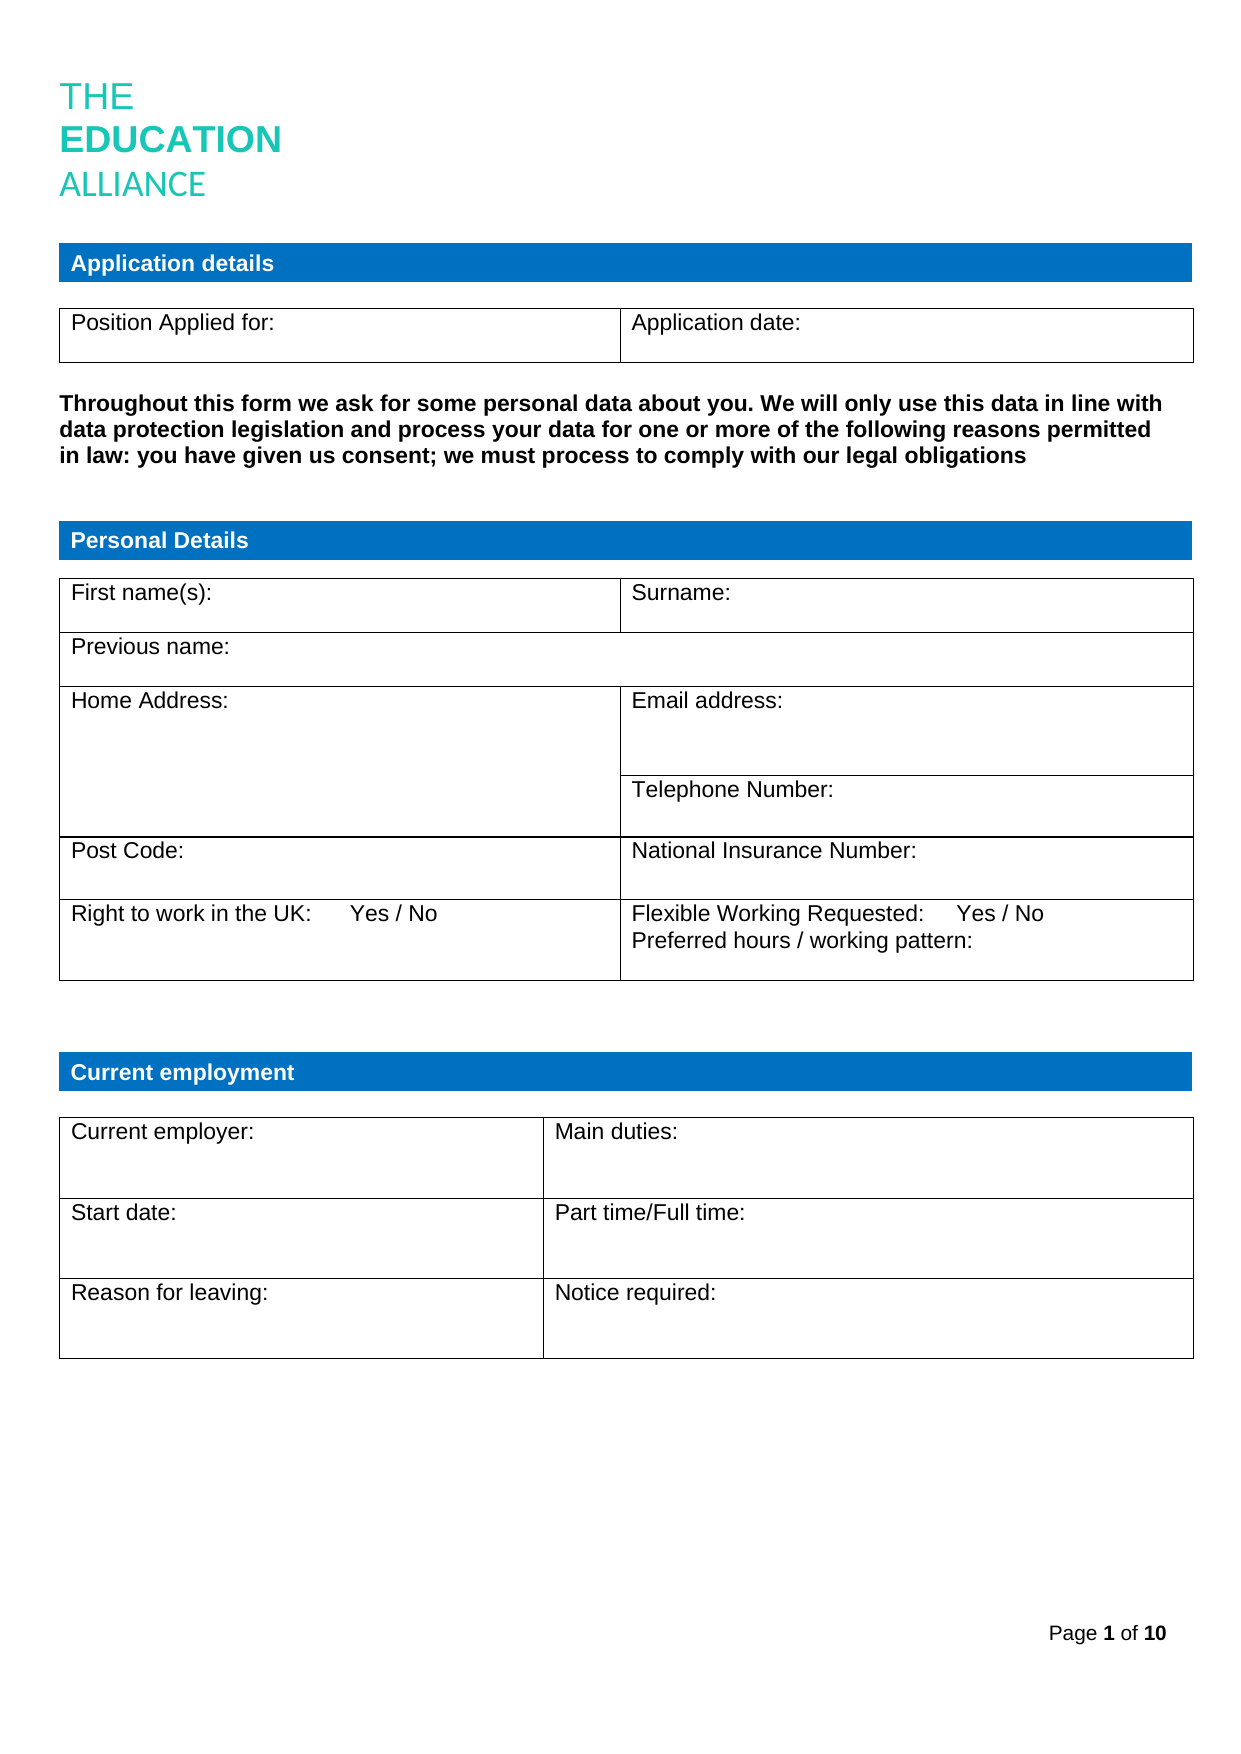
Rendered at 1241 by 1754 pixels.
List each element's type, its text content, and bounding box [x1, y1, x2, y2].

table_cell Telephone Number: [621, 776, 1193, 836]
table_cell National Insurance Number: [621, 838, 1193, 899]
table_header Surname: [621, 579, 1193, 632]
title EDUCATION [59, 117, 1167, 160]
table_cell Email address: [621, 687, 1193, 775]
table_cell Home Address: [60, 687, 620, 836]
table_cell Reason for leaving: [60, 1279, 543, 1358]
title THE [59, 74, 1167, 117]
table_header Application date: [621, 309, 1193, 362]
table_cell Part time/Full time: [544, 1199, 1193, 1277]
text ALLIANCE [59, 160, 1167, 206]
table_cell Flexible Working Requested: Yes / No Preferred hours / working pattern: [621, 900, 1193, 979]
table_cell Notice required: [544, 1279, 1193, 1358]
table_header Position Applied for: [60, 309, 620, 362]
table_cell Previous name: [60, 633, 1193, 686]
table_header Main duties: [544, 1118, 1193, 1197]
table_header Current employer: [60, 1118, 543, 1197]
table_cell Right to work in the UK: Yes / No [60, 900, 620, 979]
table_cell Post Code: [60, 838, 620, 899]
table_header Current employment [59, 1052, 1192, 1091]
table_header First name(s): [60, 579, 620, 632]
table_header Personal Details [59, 521, 1192, 560]
table_header Application details [59, 243, 1192, 282]
text Throughout this form we ask for some personal data about you. We will only use this data in line with data protection legislation and process your data for one or more of the following reasons permitted in law: you have given us consent; we must process to comply with our legal obligations [59, 389, 1167, 468]
table_cell Start date: [60, 1199, 543, 1277]
